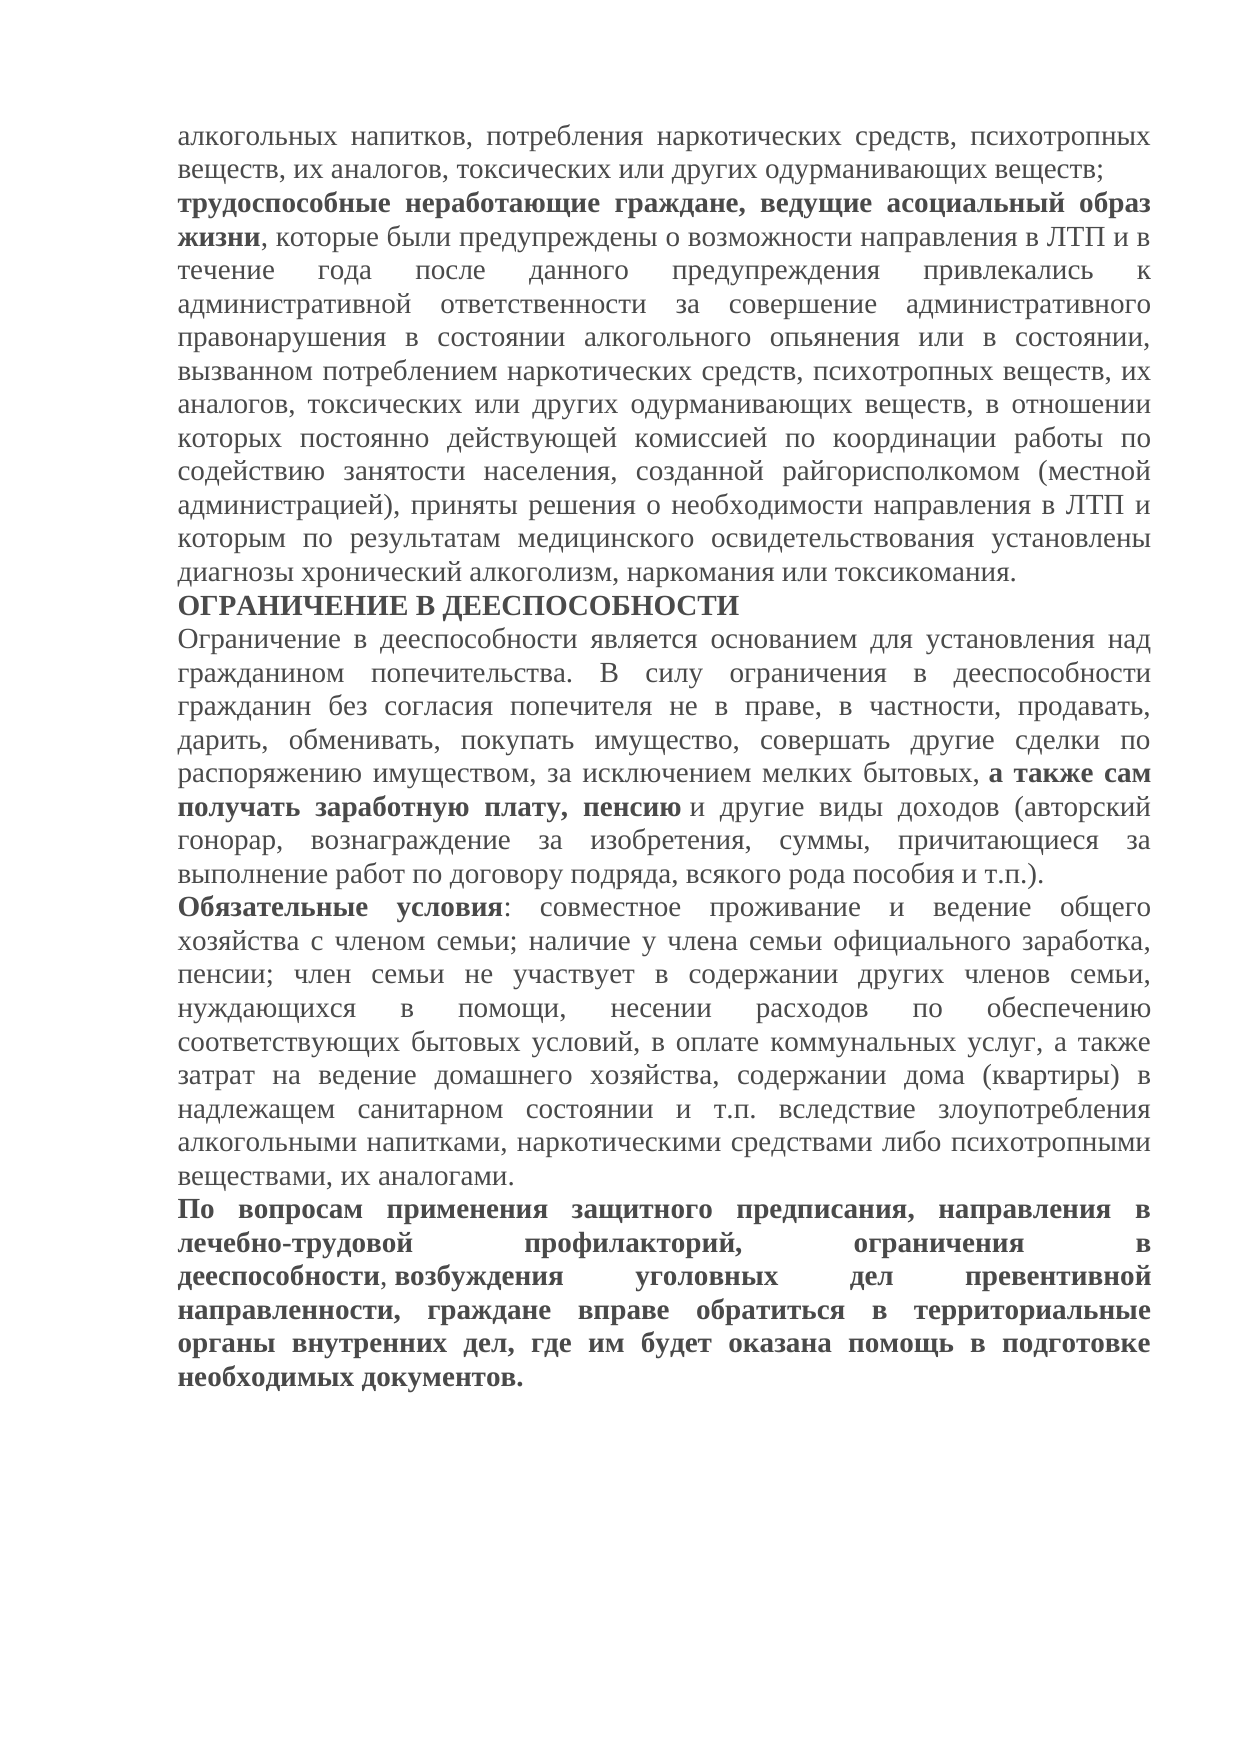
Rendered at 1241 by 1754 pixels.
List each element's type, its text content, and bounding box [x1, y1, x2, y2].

text По вопросам применения защитного предписания, направления в лечебно-трудовой профилакторий, ограничения в дееспособности, возбуждения уголовных дел превентивной направленности, граждане вправе обратиться в территориальные органы внутренних дел, где им будет оказана помощь в подготовке необходимых документов. [177, 1191, 1152, 1393]
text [177, 118, 1152, 185]
text Обязательные условия: совместное проживание и ведение общего хозяйства с членом семьи; наличие у члена семьи официального заработка, пенсии; член семьи не участвует в содержании других членов семьи, нуждающихся в помощи, несении расходов по обеспечению соответствующих бытовых условий, в оплате коммунальных услуг, а также затрат на ведение домашнего хозяйства, содержании дома (квартиры) в надлежащем санитарном состоянии и т.п. вследствие злоупотребления алкогольными напитками, наркотическими средствами либо психотропными веществами, их аналогами. [177, 889, 1152, 1191]
text трудоспособные неработающие граждане, ведущие асоциальный образ жизни, которые были предупреждены о возможности направления в ЛТП и в течение года после данного предупреждения привлекались к административной ответственности за совершение административного правонарушения в состоянии алкогольного опьянения или в состоянии, вызванном потреблением наркотических средств, психотропных веществ, их аналогов, токсических или других одурманивающих веществ, в отношении которых постоянно действующей комиссией по координации работы по содействию занятости населения, созданной райгорисполкомом (местной администрацией), приняты решения о необходимости направления в ЛТП и которым по результатам медицинского освидетельствования установлены диагнозы хронический алкоголизм, наркомания или токсикомания. [177, 185, 1152, 588]
text ОГРАНИЧЕНИЕ В ДЕЕСПОСОБНОСТИ [177, 588, 1152, 621]
text Ограничение в дееспособности является основанием для установления над гражданином попечительства. В силу ограничения в дееспособности гражданин без согласия попечителя не в праве, в частности, продавать, дарить, обменивать, покупать имущество, совершать другие сделки по распоряжению имуществом, за исключением мелких бытовых, а также сам получать заработную плату, пенсию и другие виды доходов (авторский гонорар, вознаграждение за изобретения, суммы, причитающиеся за выполнение работ по договору подряда, всякого рода пособия и т.п.). [177, 621, 1152, 889]
